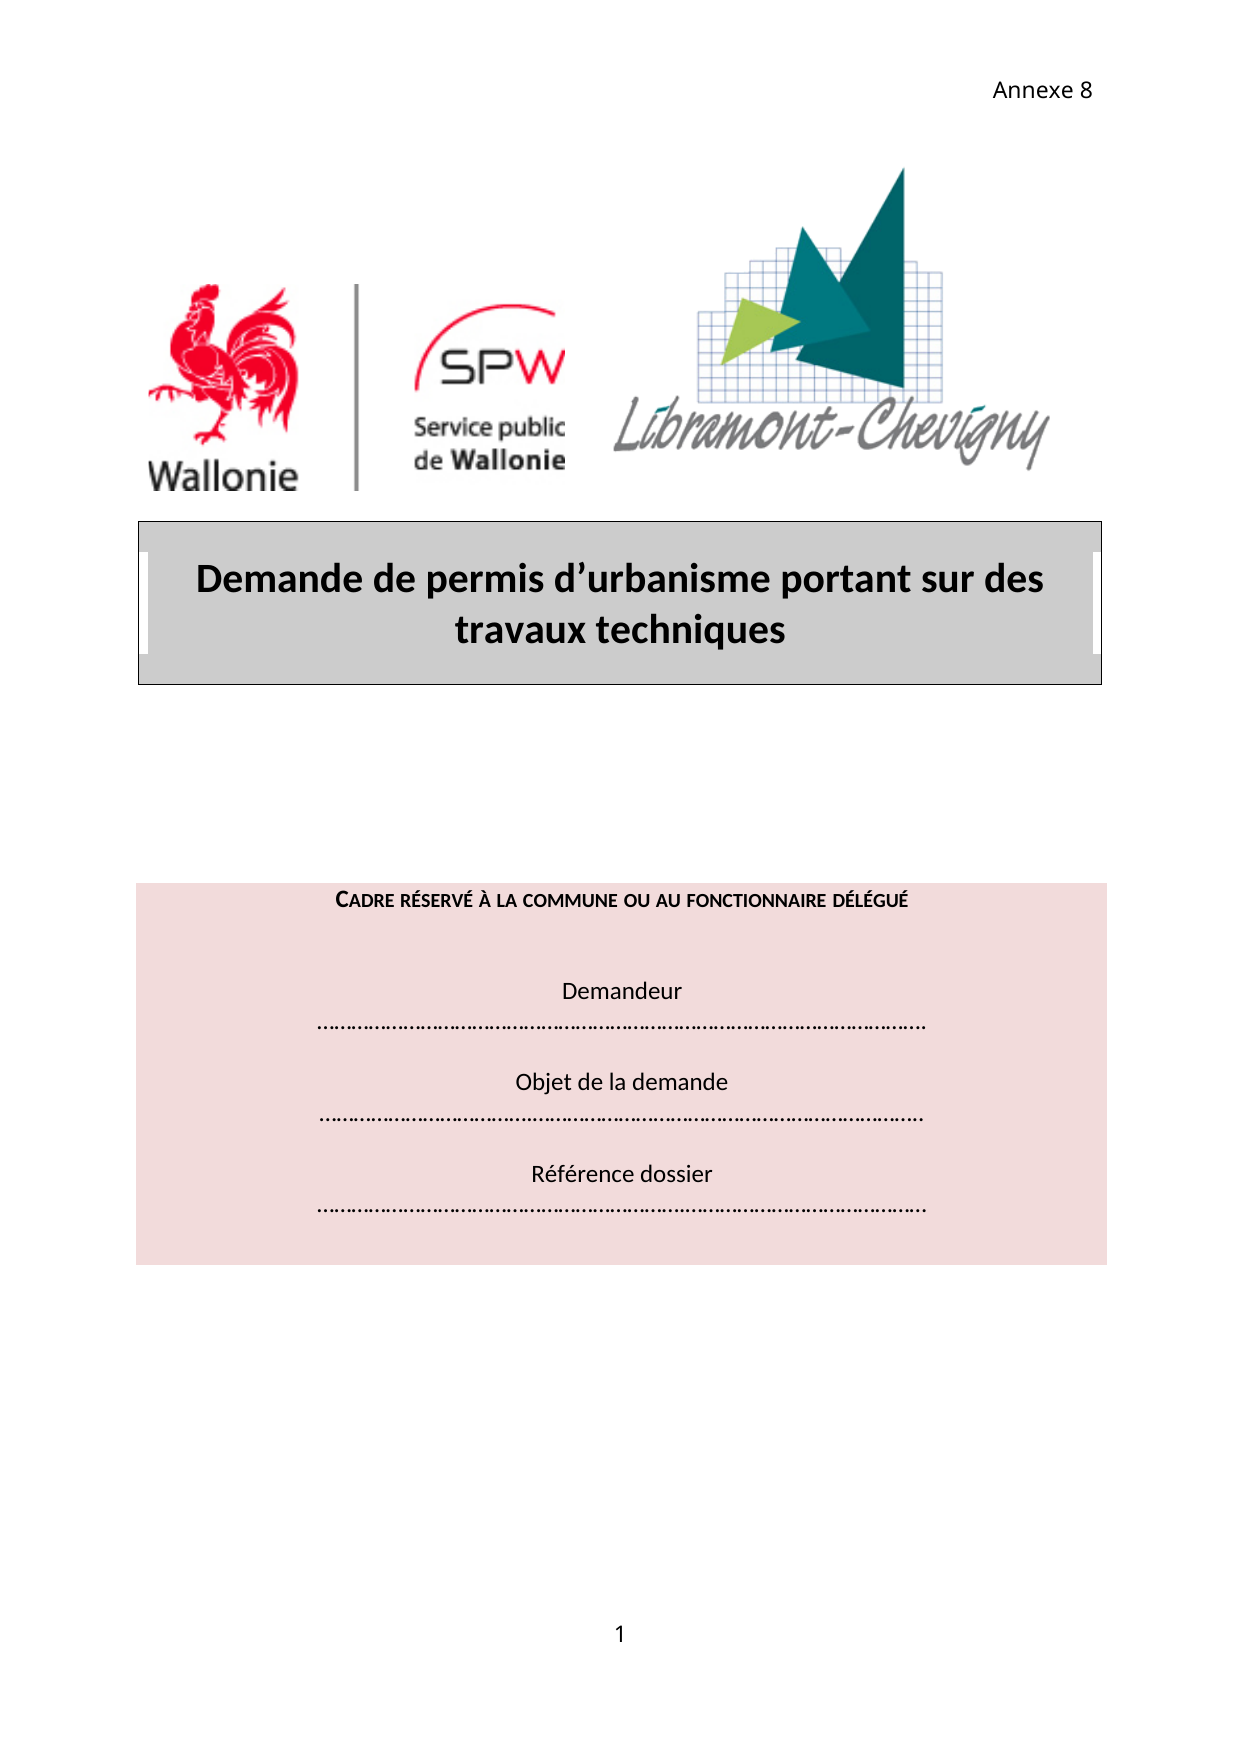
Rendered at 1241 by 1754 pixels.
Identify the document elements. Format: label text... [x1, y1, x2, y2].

picture [148, 147, 1092, 491]
table_header Cadre réservé à la commune ou au fonctionnaire délégué Demandeur ……………………………………………………………………………………………. Objet de la demande ……………………………….………………………………………………………….. Référence dossier ……………………………………………………….…………………………………… [136, 883, 1107, 1265]
text Demande de permis d’urbanisme portant sur des travaux techniques [148, 552, 1093, 651]
